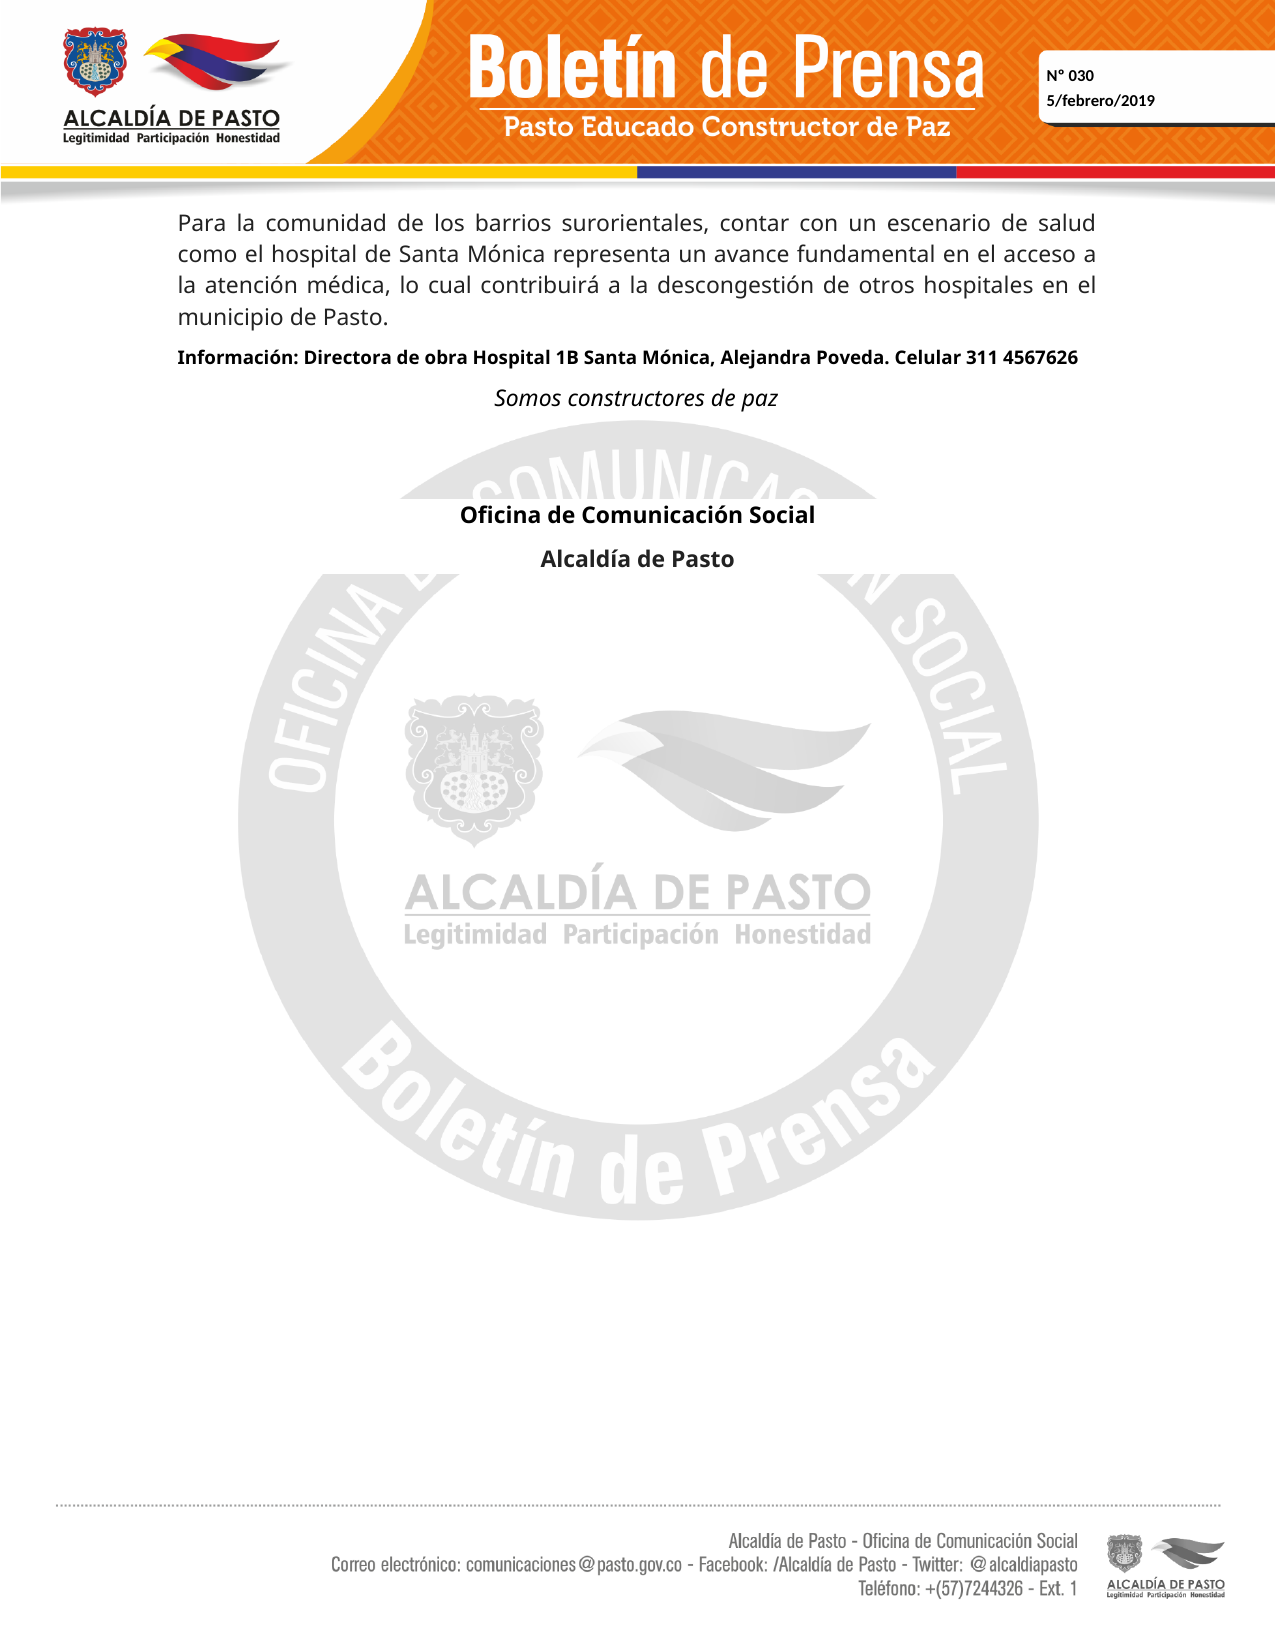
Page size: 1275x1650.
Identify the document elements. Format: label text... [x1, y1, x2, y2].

text Para la comunidad de los barrios surorientales, contar con un escenario de salud como el hospital de Santa Mónica representa un avance fundamental en el acceso a la atención médica, lo cual contribuirá a la descongestión de otros hospitales en el municipio de Pasto. [177, 207, 1098, 332]
text Somos constructores de paz [177, 382, 1098, 413]
text Alcaldía de Pasto [177, 543, 1098, 574]
text Información: Directora de obra Hospital 1B Santa Mónica, Alejandra Poveda. Celular 311 4567626 [177, 344, 1098, 370]
picture [0, 0, 1275, 1645]
text Oficina de Comunicación Social [177, 499, 1098, 530]
